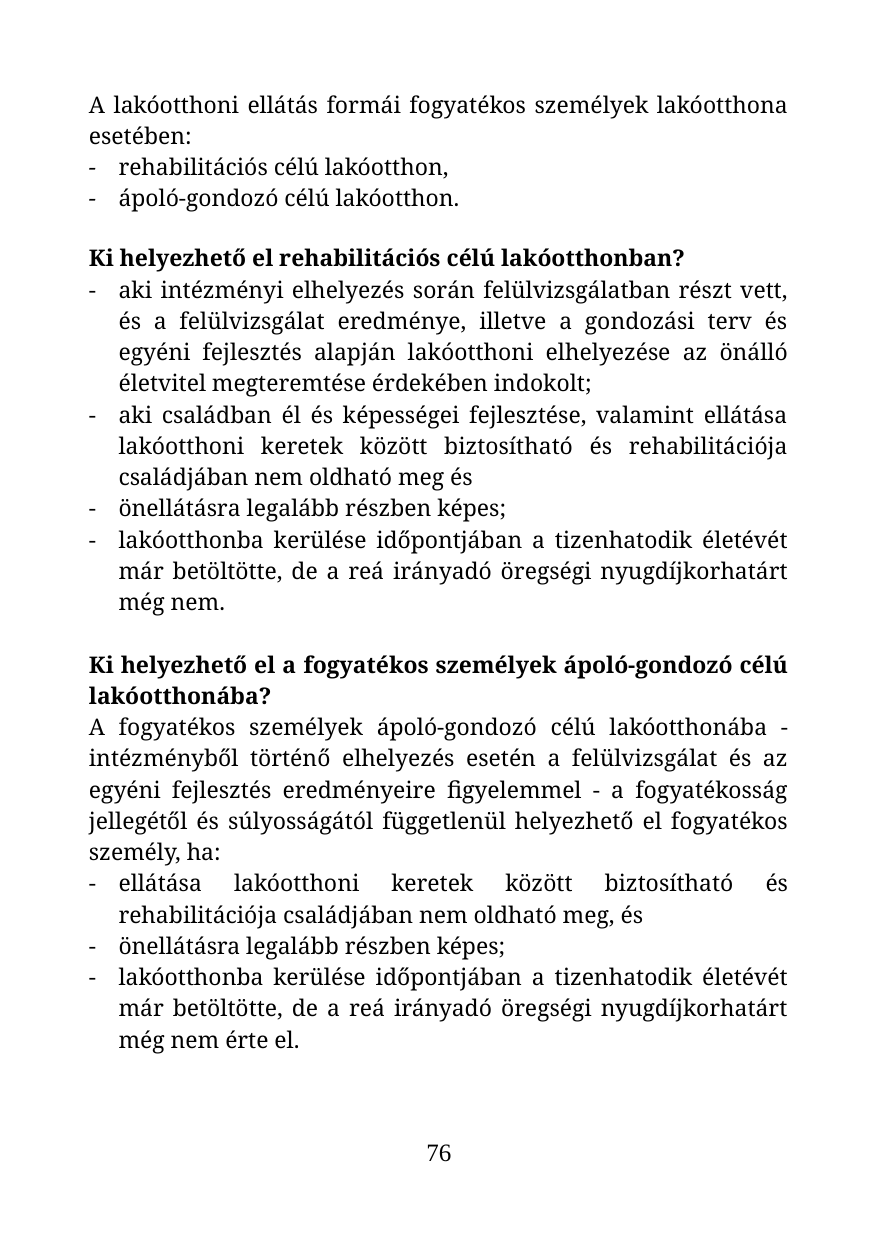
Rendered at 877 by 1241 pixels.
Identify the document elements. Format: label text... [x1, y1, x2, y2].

text - aki családban él és képességei fejlesztése, valamint ellátása lakóotthoni keretek között biztosítható és rehabilitációja családjában nem oldható meg és [89, 399, 788, 492]
subtitle - ellátása lakóotthoni keretek között biztosítható és rehabilitációja családjában nem oldható meg, és [89, 867, 788, 930]
subtitle - lakóotthonba kerülése időpontjában a tizenhatodik életévét már betöltötte, de a reá irányadó öregségi nyugdíjkorhatárt még nem érte el. [89, 961, 788, 1055]
subtitle A fogyatékos személyek ápoló-gondozó célú lakóotthonába - intézményből történő elhelyezés esetén a felülvizsgálat és az egyéni fejlesztés eredményeire figyelemmel - a fogyatékosság jellegétől és súlyosságától függetlenül helyezhető el fogyatékos személy, ha: [89, 711, 788, 867]
text - lakóotthonba kerülése időpontjában a tizenhatodik életévét már betöltötte, de a reá irányadó öregségi nyugdíjkorhatárt még nem. [89, 524, 788, 617]
subtitle A lakóotthoni ellátás formái fogyatékos személyek lakóotthona esetében: [89, 89, 788, 151]
subtitle - rehabilitációs célú lakóotthon, [89, 151, 788, 182]
text - aki intézményi elhelyezés során felülvizsgálatban részt vett, és a felülvizsgálat eredménye, illetve a gondozási terv és egyéni fejlesztés alapján lakóotthoni elhelyezése az önálló életvitel megteremtése érdekében indokolt; [89, 274, 788, 399]
subtitle - ápoló-gondozó célú lakóotthon. [89, 182, 788, 214]
subtitle - önellátásra legalább részben képes; [89, 930, 788, 961]
text Ki helyezhető el rehabilitációs célú lakóotthonban? [89, 242, 788, 274]
text Ki helyezhető el a fogyatékos személyek ápoló-gondozó célú lakóotthonába? [89, 649, 788, 711]
text - önellátásra legalább részben képes; [89, 492, 788, 524]
